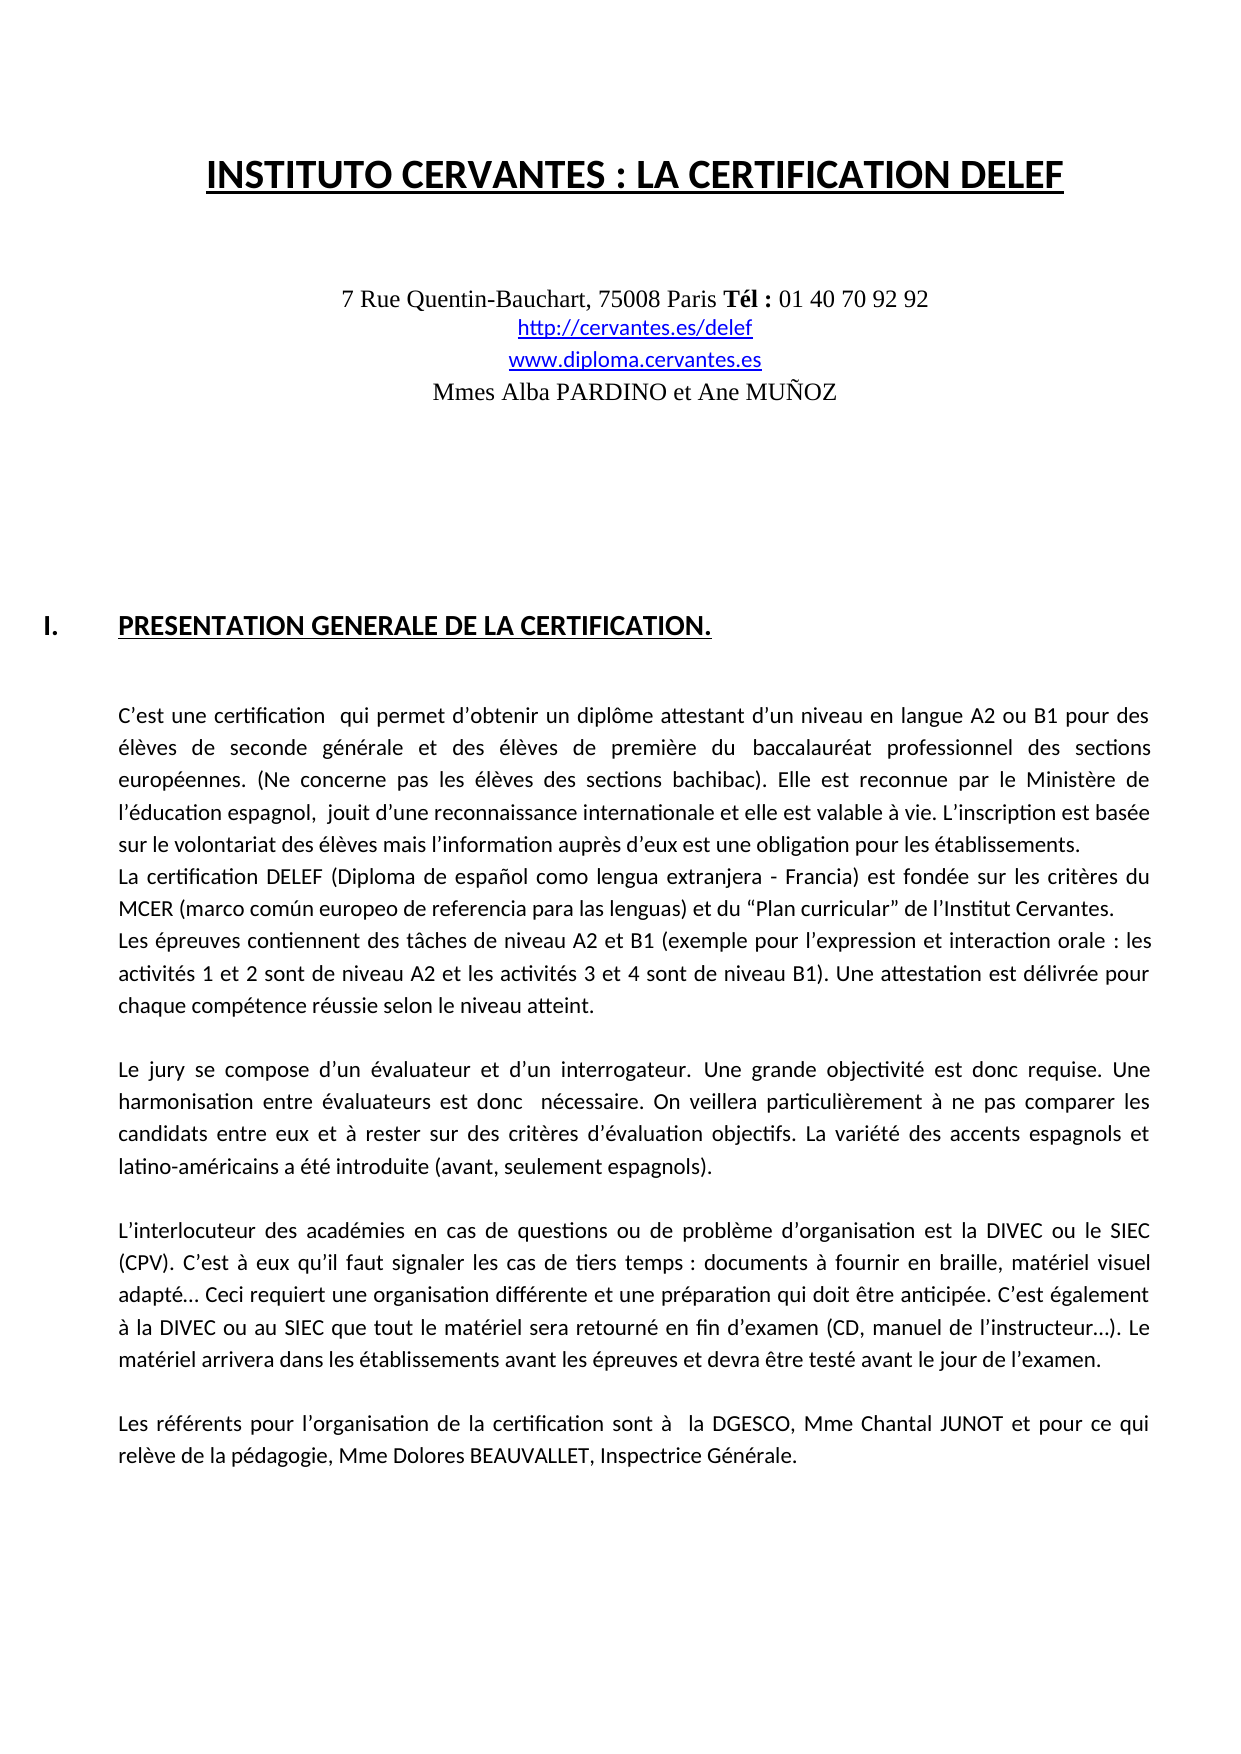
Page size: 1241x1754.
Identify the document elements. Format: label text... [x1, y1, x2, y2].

text La certification DELEF (Diploma de español como lengua extranjera - Francia) est fondée sur les critères du MCER (marco común europeo de referencia para las lenguas) et du “Plan curricular” de l’Institut Cervantes. [118, 862, 1152, 922]
text Les référents pour l’organisation de la certification sont à la DGESCO, Mme Chantal JUNOT et pour ce qui relève de la pédagogie, Mme Dolores BEAUVALLET, Inspectrice Générale. [118, 1409, 1152, 1469]
list PRESENTATION GENERALE DE LA CERTIFICATION. [43, 607, 1152, 643]
text Le jury se compose d’un évaluateur et d’un interrogateur. Une grande objectivité est donc requise. Une harmonisation entre évaluateurs est donc nécessaire. On veillera particulièrement à ne pas comparer les candidats entre eux et à rester sur des critères d’évaluation objectifs. La variété des accents espagnols et latino-américains a été introduite (avant, seulement espagnols). [118, 1055, 1152, 1180]
text http://cervantes.es/delef [118, 313, 1152, 341]
text 7 Rue Quentin-Bauchart, 75008 Paris Tél : 01 40 70 92 92 [118, 284, 1152, 313]
text INSTITUTO CERVANTES : LA CERTIFICATION DELEF [118, 148, 1152, 198]
text C’est une certification qui permet d’obtenir un diplôme attestant d’un niveau en langue A2 ou B1 pour des élèves de seconde générale et des élèves de première du baccalauréat professionnel des sections européennes. (Ne concerne pas les élèves des sections bachibac). Elle est reconnue par le Ministère de l’éducation espagnol, jouit d’une reconnaissance internationale et elle est valable à vie. L’inscription est basée sur le volontariat des élèves mais l’information auprès d’eux est une obligation pour les établissements. [118, 701, 1152, 858]
text www.diploma.cervantes.es [118, 345, 1152, 373]
text Mmes Alba PARDINO et Ane MUÑOZ [118, 377, 1152, 406]
text L’interlocuteur des académies en cas de questions ou de problème d’organisation est la DIVEC ou le SIEC (CPV). C’est à eux qu’il faut signaler les cas de tiers temps : documents à fournir en braille, matériel visuel adapté… Ceci requiert une organisation différente et une préparation qui doit être anticipée. C’est également à la DIVEC ou au SIEC que tout le matériel sera retourné en fin d’examen (CD, manuel de l’instructeur…). Le matériel arrivera dans les établissements avant les épreuves et devra être testé avant le jour de l’examen. [118, 1216, 1152, 1373]
text Les épreuves contiennent des tâches de niveau A2 et B1 (exemple pour l’expression et interaction orale : les activités 1 et 2 sont de niveau A2 et les activités 3 et 4 sont de niveau B1). Une attestation est délivrée pour chaque compétence réussie selon le niveau atteint. [118, 926, 1152, 1019]
